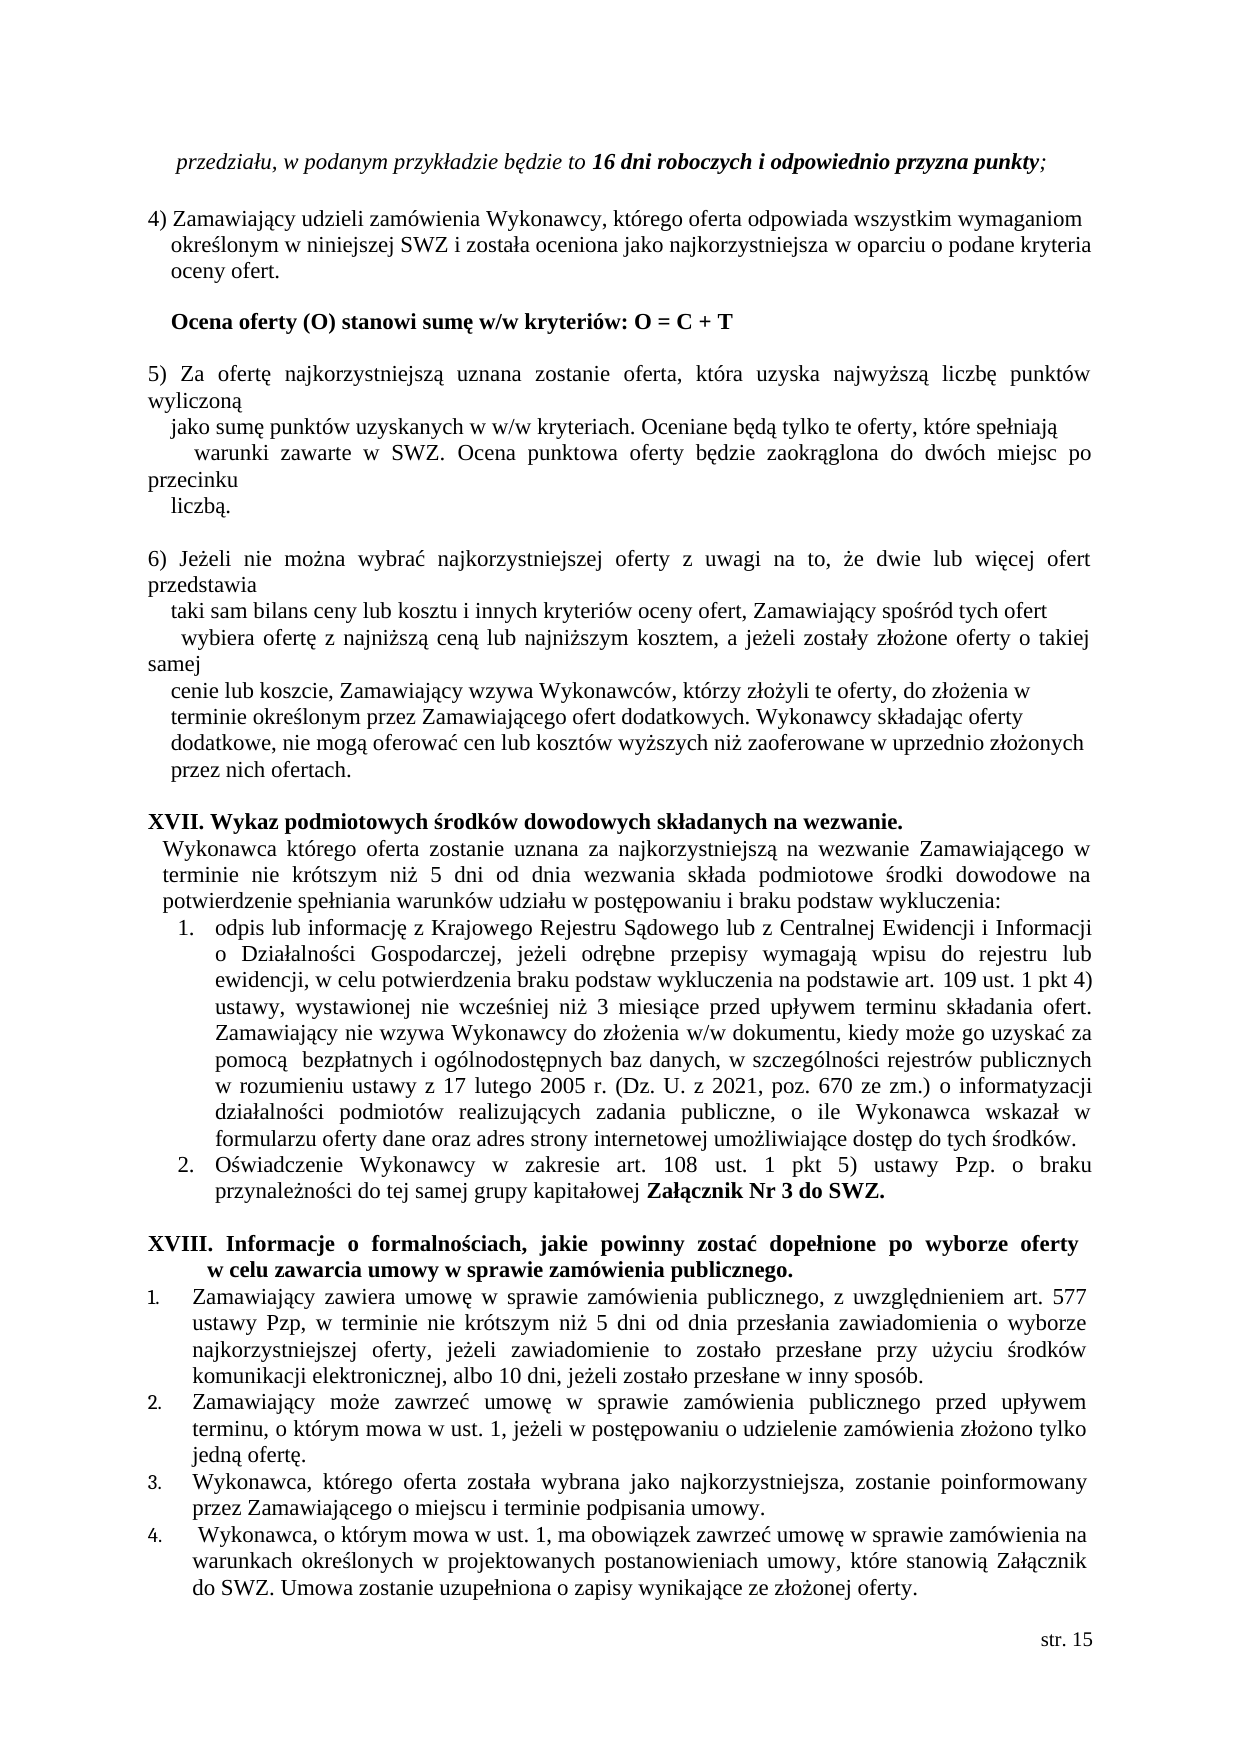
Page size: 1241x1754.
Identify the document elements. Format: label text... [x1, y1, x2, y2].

text warunki zawarte w SWZ. Ocena punktowa oferty będzie zaokrąglona do dwóch miejsc po przecinku [148, 439, 1092, 492]
text taki sam bilans ceny lub kosztu i innych kryteriów oceny ofert, Zamawiający spośród tych ofert [148, 598, 1092, 624]
text cenie lub koszcie, Zamawiający wzywa Wykonawców, którzy złożyli te oferty, do złożenia w [148, 677, 1092, 703]
list Wykonawca, którego oferta została wybrana jako najkorzystniejsza, zostanie poinformowany przez Zamawiającego o miejscu i terminie podpisania umowy. [148, 1468, 1088, 1521]
list określonym w niniejszej SWZ i została oceniona jako najkorzystniejsza w oparciu o podane kryteria [148, 231, 1092, 257]
text 5) Za ofertę najkorzystniejszą uznana zostanie oferta, która uzyska najwyższą liczbę punktów wyliczoną [148, 360, 1092, 413]
text XVIII. Informacje o formalnościach, jakie powinny zostać dopełnione po wyborze oferty w celu zawarcia umowy w sprawie zamówienia publicznego. [148, 1230, 1092, 1283]
text liczbą. [148, 492, 1092, 518]
list odpis lub informację z Krajowego Rejestru Sądowego lub z Centralnej Ewidencji i Informacji o Działalności Gospodarczej, jeżeli odrębne przepisy wymagają wpisu do rejestru lub ewidencji, w celu potwierdzenia braku podstaw wykluczenia na podstawie art. 109 ust. 1 pkt 4) ustawy, wystawionej nie wcześniej niż 3 miesiące przed upływem terminu składania ofert. Zamawiający nie wzywa Wykonawcy do złożenia w/w dokumentu, kiedy może go uzyskać za pomocą bezpłatnych i ogólnodostępnych baz danych, w szczególności rejestrów publicznych w rozumieniu ustawy z 17 lutego 2005 r. (Dz. U. z 2021, poz. 670 ze zm.) o informatyzacji działalności podmiotów realizujących zadania publiczne, o ile Wykonawca wskazał w formularzu oferty dane oraz adres strony internetowej umożliwiające dostęp do tych środków. [177, 914, 1092, 1151]
list Oświadczenie Wykonawcy w zakresie art. 108 ust. 1 pkt 5) ustawy Pzp. o braku przynależności do tej samej grupy kapitałowej Załącznik Nr 3 do SWZ. [177, 1151, 1092, 1204]
list Zamawiający może zawrzeć umowę w sprawie zamówienia publicznego przed upływem terminu, o którym mowa w ust. 1, jeżeli w postępowaniu o udzielenie zamówienia złożono tylko jedną ofertę. [148, 1388, 1088, 1468]
text XVII. Wykaz podmiotowych środków dowodowych składanych na wezwanie. [148, 808, 1092, 835]
text przez nich ofertach. [148, 756, 1092, 782]
text Ocena oferty (O) stanowi sumę w/w kryteriów: O = C + T [148, 308, 1092, 334]
text jako sumę punktów uzyskanych w w/w kryteriach. Oceniane będą tylko te oferty, które spełniają [148, 413, 1092, 439]
text Wykonawca którego oferta zostanie uznana za najkorzystniejszą na wezwanie Zamawiającego w terminie nie krótszym niż 5 dni od dnia wezwania składa podmiotowe środki dowodowe na potwierdzenie spełniania warunków udziału w postępowaniu i braku podstaw wykluczenia: [162, 835, 1092, 914]
text przedziału, w podanym przykładzie będzie to 16 dni roboczych i odpowiednio przyzna punkty; [148, 148, 1092, 174]
text terminie określonym przez Zamawiającego ofert dodatkowych. Wykonawcy składając oferty [148, 703, 1092, 729]
text wybiera ofertę z najniższą ceną lub najniższym kosztem, a jeżeli zostały złożone oferty o takiej samej [148, 624, 1092, 677]
list Wykonawca, o którym mowa w ust. 1, ma obowiązek zawrzeć umowę w sprawie zamówienia na warunkach określonych w projektowanych postanowieniach umowy, które stanowią Załącznik do SWZ. Umowa zostanie uzupełniona o zapisy wynikające ze złożonej oferty. [148, 1521, 1088, 1600]
list 4) Zamawiający udzieli zamówienia Wykonawcy, którego oferta odpowiada wszystkim wymaganiom [148, 204, 1092, 231]
text 6) Jeżeli nie można wybrać najkorzystniejszej oferty z uwagi na to, że dwie lub więcej ofert przedstawia [148, 545, 1092, 598]
text dodatkowe, nie mogą oferować cen lub kosztów wyższych niż zaoferowane w uprzednio złożonych [148, 729, 1092, 756]
list Zamawiający zawiera umowę w sprawie zamówienia publicznego, z uwzględnieniem art. 577 ustawy Pzp, w terminie nie krótszym niż 5 dni od dnia przesłania zawiadomienia o wyborze najkorzystniejszej oferty, jeżeli zawiadomienie to zostało przesłane przy użyciu środków komunikacji elektronicznej, albo 10 dni, jeżeli zostało przesłane w inny sposób. [148, 1283, 1088, 1388]
list oceny ofert. [148, 257, 1092, 284]
